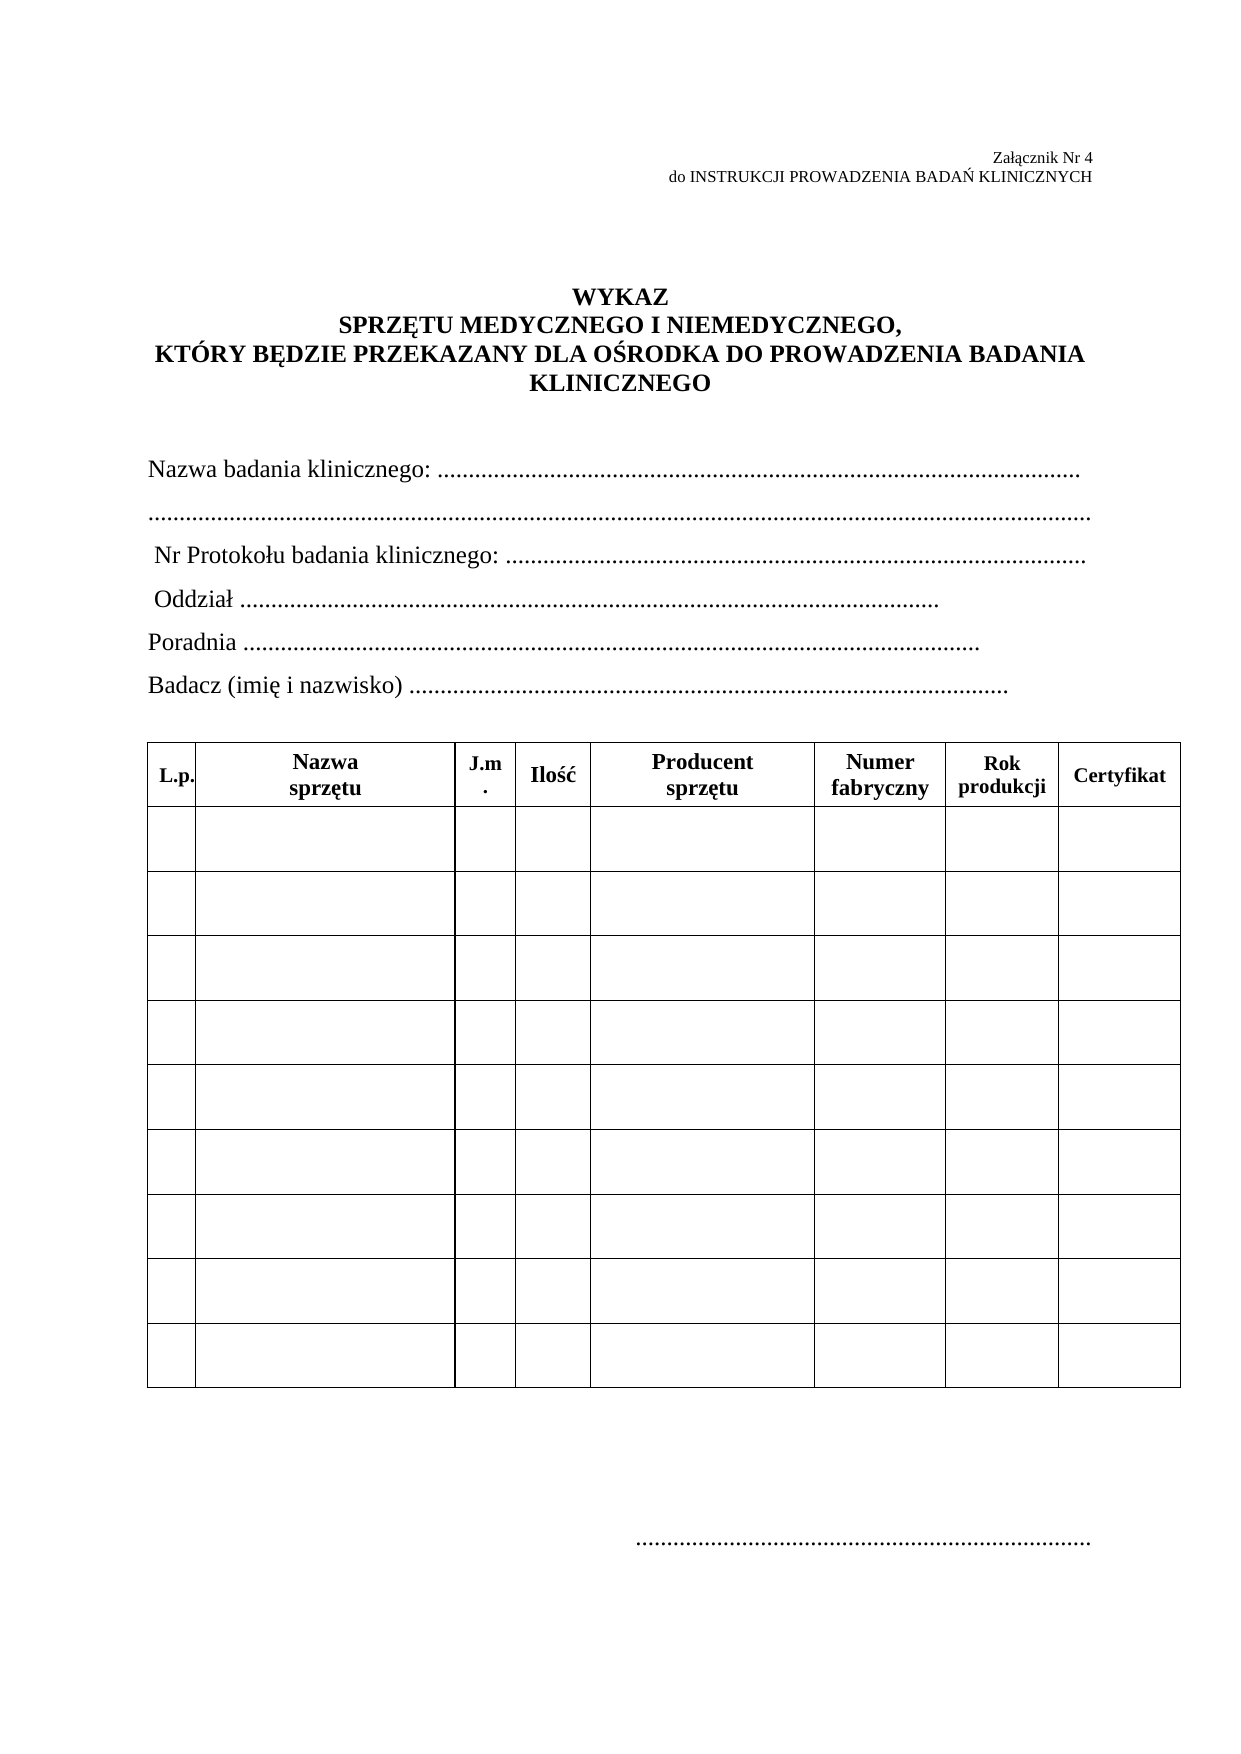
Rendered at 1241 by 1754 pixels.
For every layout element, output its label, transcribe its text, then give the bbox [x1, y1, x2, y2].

text Badacz (imię i nazwisko) ................................................................................................ [148, 670, 1093, 699]
table_cell [456, 872, 515, 935]
table_cell [1059, 1259, 1180, 1322]
table_header J.m. [456, 743, 515, 806]
table_cell [946, 1324, 1058, 1387]
table_cell [516, 1324, 590, 1387]
table_cell [456, 1001, 515, 1064]
table_cell [196, 1259, 454, 1322]
text Załącznik Nr 4 [148, 148, 1093, 167]
table_cell [1059, 936, 1180, 1000]
table_cell [946, 872, 1058, 935]
table_header Rok produkcji [946, 743, 1058, 806]
table_cell [946, 1130, 1058, 1193]
text Poradnia ...................................................................................................................... [148, 627, 1093, 656]
table_cell [1059, 1001, 1180, 1064]
table_cell [148, 1130, 195, 1193]
text do INSTRUKCJI PROWADZENIA BADAŃ KLINICZNYCH [148, 167, 1093, 186]
table_cell [196, 1065, 454, 1129]
table_cell [456, 807, 515, 871]
table_cell [148, 807, 195, 871]
table_cell [148, 1065, 195, 1129]
table_cell [1059, 1324, 1180, 1387]
table_cell [946, 936, 1058, 1000]
table_cell [946, 1195, 1058, 1258]
table_cell [148, 1001, 195, 1064]
table_cell [815, 807, 945, 871]
table_cell [516, 1259, 590, 1322]
table_cell [815, 1195, 945, 1258]
table_cell [456, 1130, 515, 1193]
text Nr Protokołu badania klinicznego: ............................................................................................. [148, 541, 1093, 569]
table_cell [516, 1001, 590, 1064]
table_cell [591, 1130, 814, 1193]
table_cell [516, 1065, 590, 1129]
table_cell [196, 807, 454, 871]
table_header Numer fabryczny [815, 743, 945, 806]
table_cell [516, 1195, 590, 1258]
table_cell [1059, 872, 1180, 935]
text Nazwa badania klinicznego: ....................................................................................................... [148, 454, 1093, 483]
table_cell [591, 807, 814, 871]
text WYKAZ SPRZĘTU MEDYCZNEGO I NIEMEDYCZNEGO, KTÓRY BĘDZIE PRZEKAZANY DLA OŚRODKA DO PROWADZENIA BADANIA KLINICZNEGO [148, 282, 1093, 397]
table_cell [815, 1130, 945, 1193]
table_cell [946, 1065, 1058, 1129]
table_cell [456, 1195, 515, 1258]
table_cell [815, 1324, 945, 1387]
table_header Producent sprzętu [591, 743, 814, 806]
table_cell [456, 1065, 515, 1129]
table_cell [148, 1324, 195, 1387]
table_cell [1059, 807, 1180, 871]
text Oddział ................................................................................................................ [148, 584, 1093, 612]
table_cell [196, 1195, 454, 1258]
table_cell [591, 1065, 814, 1129]
table_cell [516, 936, 590, 1000]
table_cell [516, 1130, 590, 1193]
table_cell [591, 1324, 814, 1387]
table_cell [196, 1324, 454, 1387]
table_cell [1059, 1130, 1180, 1193]
table_header Ilość [516, 743, 590, 806]
table_cell [456, 936, 515, 1000]
table_cell [148, 1259, 195, 1322]
table_cell [456, 1324, 515, 1387]
table_cell [196, 936, 454, 1000]
table_cell [591, 1259, 814, 1322]
table_cell [815, 1065, 945, 1129]
table_cell [148, 936, 195, 1000]
table_cell [815, 936, 945, 1000]
table_cell [815, 1259, 945, 1322]
table_cell [196, 1001, 454, 1064]
table_cell [516, 807, 590, 871]
table_header L.p. [148, 743, 195, 806]
table_cell [591, 872, 814, 935]
table_cell [591, 1195, 814, 1258]
table_cell [946, 1001, 1058, 1064]
table_cell [1059, 1195, 1180, 1258]
table_cell [148, 1195, 195, 1258]
table_cell [148, 872, 195, 935]
table_cell [516, 872, 590, 935]
table_cell [815, 1001, 945, 1064]
table_cell [946, 807, 1058, 871]
table_cell [1059, 1065, 1180, 1129]
table_cell [815, 872, 945, 935]
text ......................................................................... [148, 1522, 1093, 1551]
table_header Nazwa sprzętu [196, 743, 454, 806]
table_cell [456, 1259, 515, 1322]
table_header Certyfikat [1059, 743, 1180, 806]
table_cell [591, 936, 814, 1000]
table_cell [591, 1001, 814, 1064]
table_cell [196, 872, 454, 935]
table_cell [946, 1259, 1058, 1322]
text ....................................................................................................................................................... [148, 497, 1093, 526]
table_cell [196, 1130, 454, 1193]
